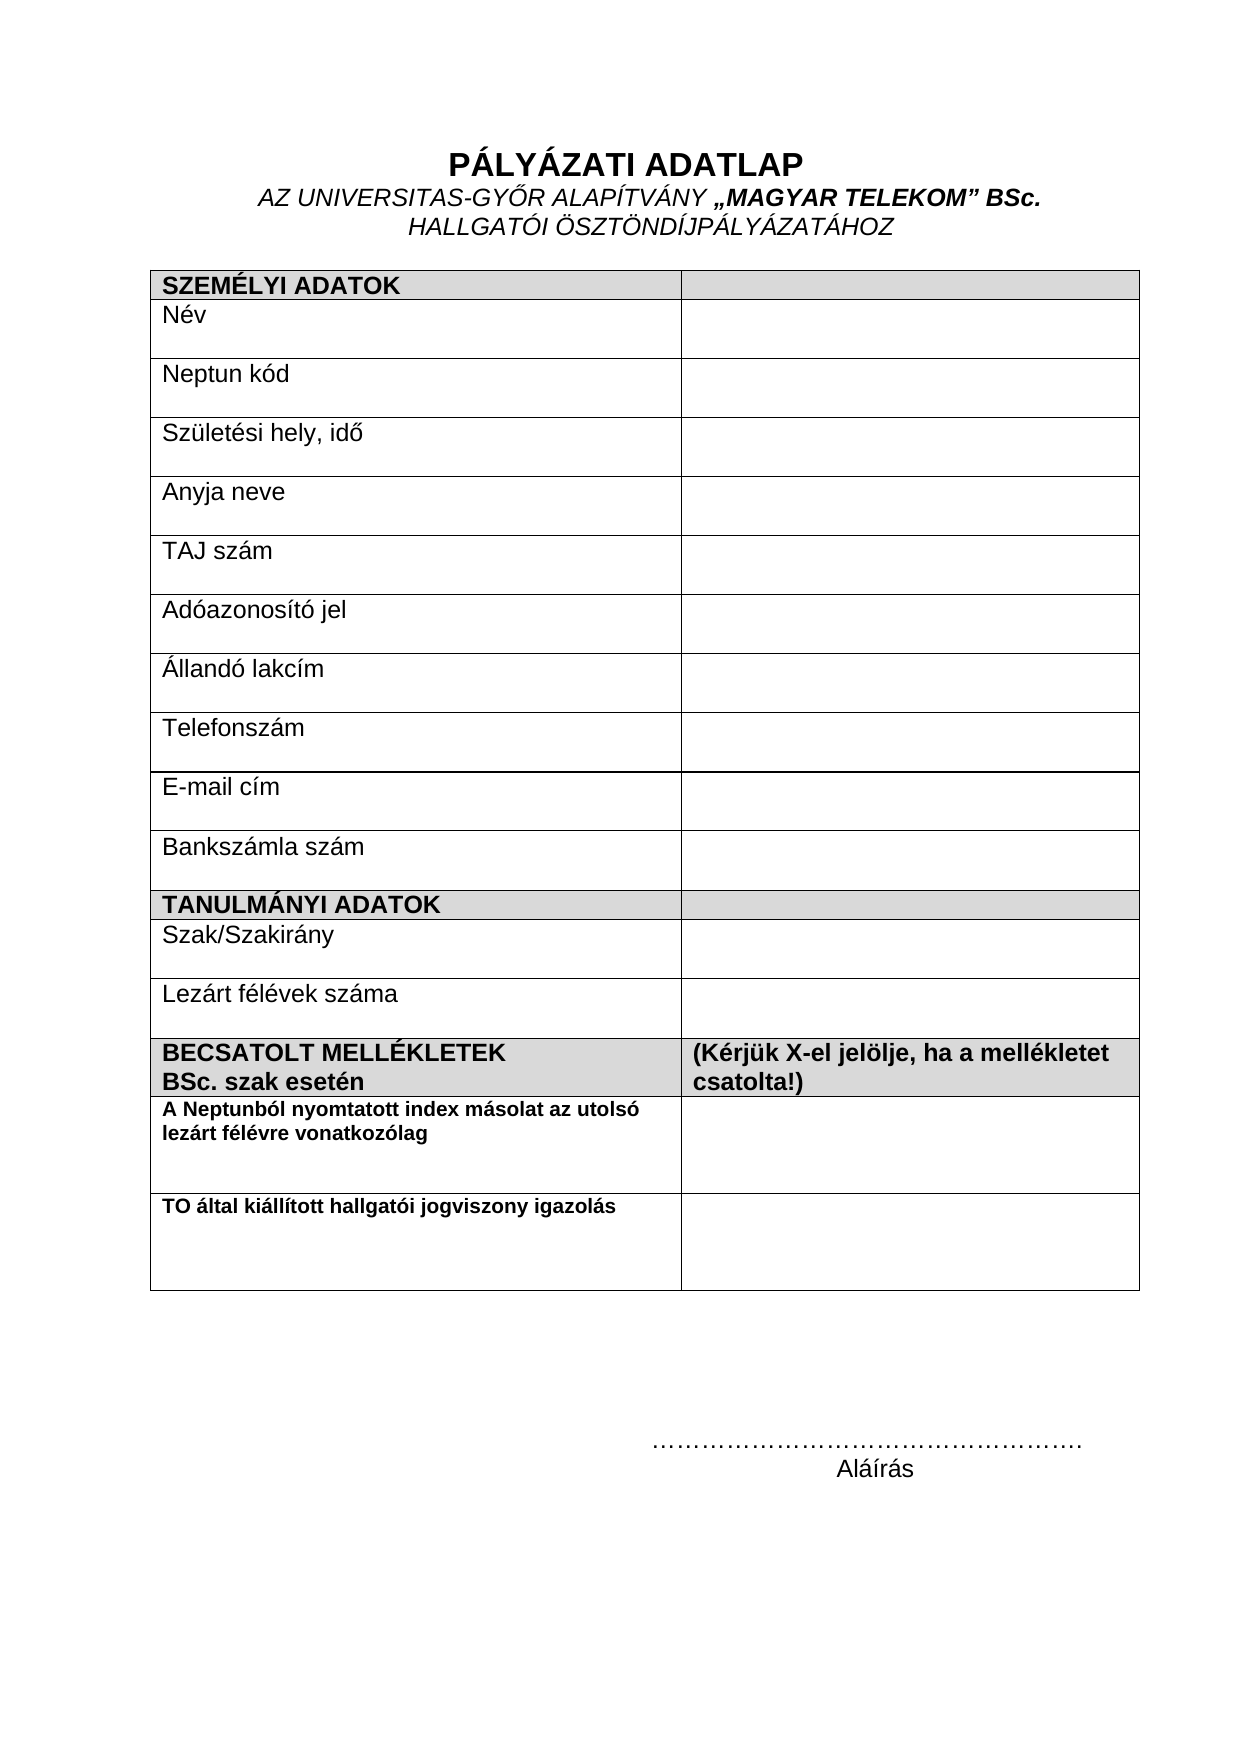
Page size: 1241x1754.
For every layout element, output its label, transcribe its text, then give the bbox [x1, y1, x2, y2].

table_cell [682, 891, 1139, 919]
table_cell [682, 773, 1139, 830]
text ……………………………………………. [150, 1396, 1152, 1454]
text AZ UNIVERSITAS-GYŐR ALAPÍTVÁNY „MAGYAR TELEKOM” BSc. [150, 183, 1152, 212]
table_cell Anyja neve [151, 477, 681, 535]
table_cell [682, 418, 1139, 476]
table_cell [682, 831, 1139, 889]
table_cell Név [151, 300, 681, 358]
table_cell [682, 300, 1139, 358]
table_cell Telefonszám [151, 713, 681, 771]
table_cell BECSATOLT MELLÉKLETEK BSc. szak esetén [151, 1039, 681, 1096]
table_cell A Neptunból nyomtatott index másolat az utolsó lezárt félévre vonatkozólag [151, 1097, 681, 1193]
table_cell Adóazonosító jel [151, 595, 681, 653]
table_cell Bankszámla szám [151, 831, 681, 889]
table_cell [682, 1194, 1139, 1290]
table_cell [682, 920, 1139, 978]
table_cell [682, 477, 1139, 535]
text Aláírás [150, 1454, 1152, 1482]
table_cell Neptun kód [151, 359, 681, 417]
table_cell Szak/Szakirány [151, 920, 681, 978]
table_cell TAJ szám [151, 536, 681, 594]
table_cell TANULMÁNYI ADATOK [151, 891, 681, 919]
table_cell Lezárt félévek száma [151, 979, 681, 1037]
table_cell [682, 979, 1139, 1037]
table_cell Állandó lakcím [151, 654, 681, 712]
text HALLGATÓI ÖSZTÖNDÍJPÁLYÁZATÁHOZ [150, 212, 1152, 241]
table_cell [682, 654, 1139, 712]
table_header SZEMÉLYI ADATOK [151, 271, 681, 299]
table_cell [682, 713, 1139, 771]
table_cell E-mail cím [151, 773, 681, 830]
table_cell [682, 1097, 1139, 1193]
table_cell [682, 536, 1139, 594]
table_cell [682, 595, 1139, 653]
table_header [682, 271, 1139, 299]
table_cell Születési hely, idő [151, 418, 681, 476]
table_cell (Kérjük X-el jelölje, ha a mellékletet csatolta!) [682, 1039, 1139, 1096]
title PÁLYÁZATI ADATLAP [91, 145, 1152, 183]
table_cell [682, 359, 1139, 417]
table_cell TO által kiállított hallgatói jogviszony igazolás [151, 1194, 681, 1290]
